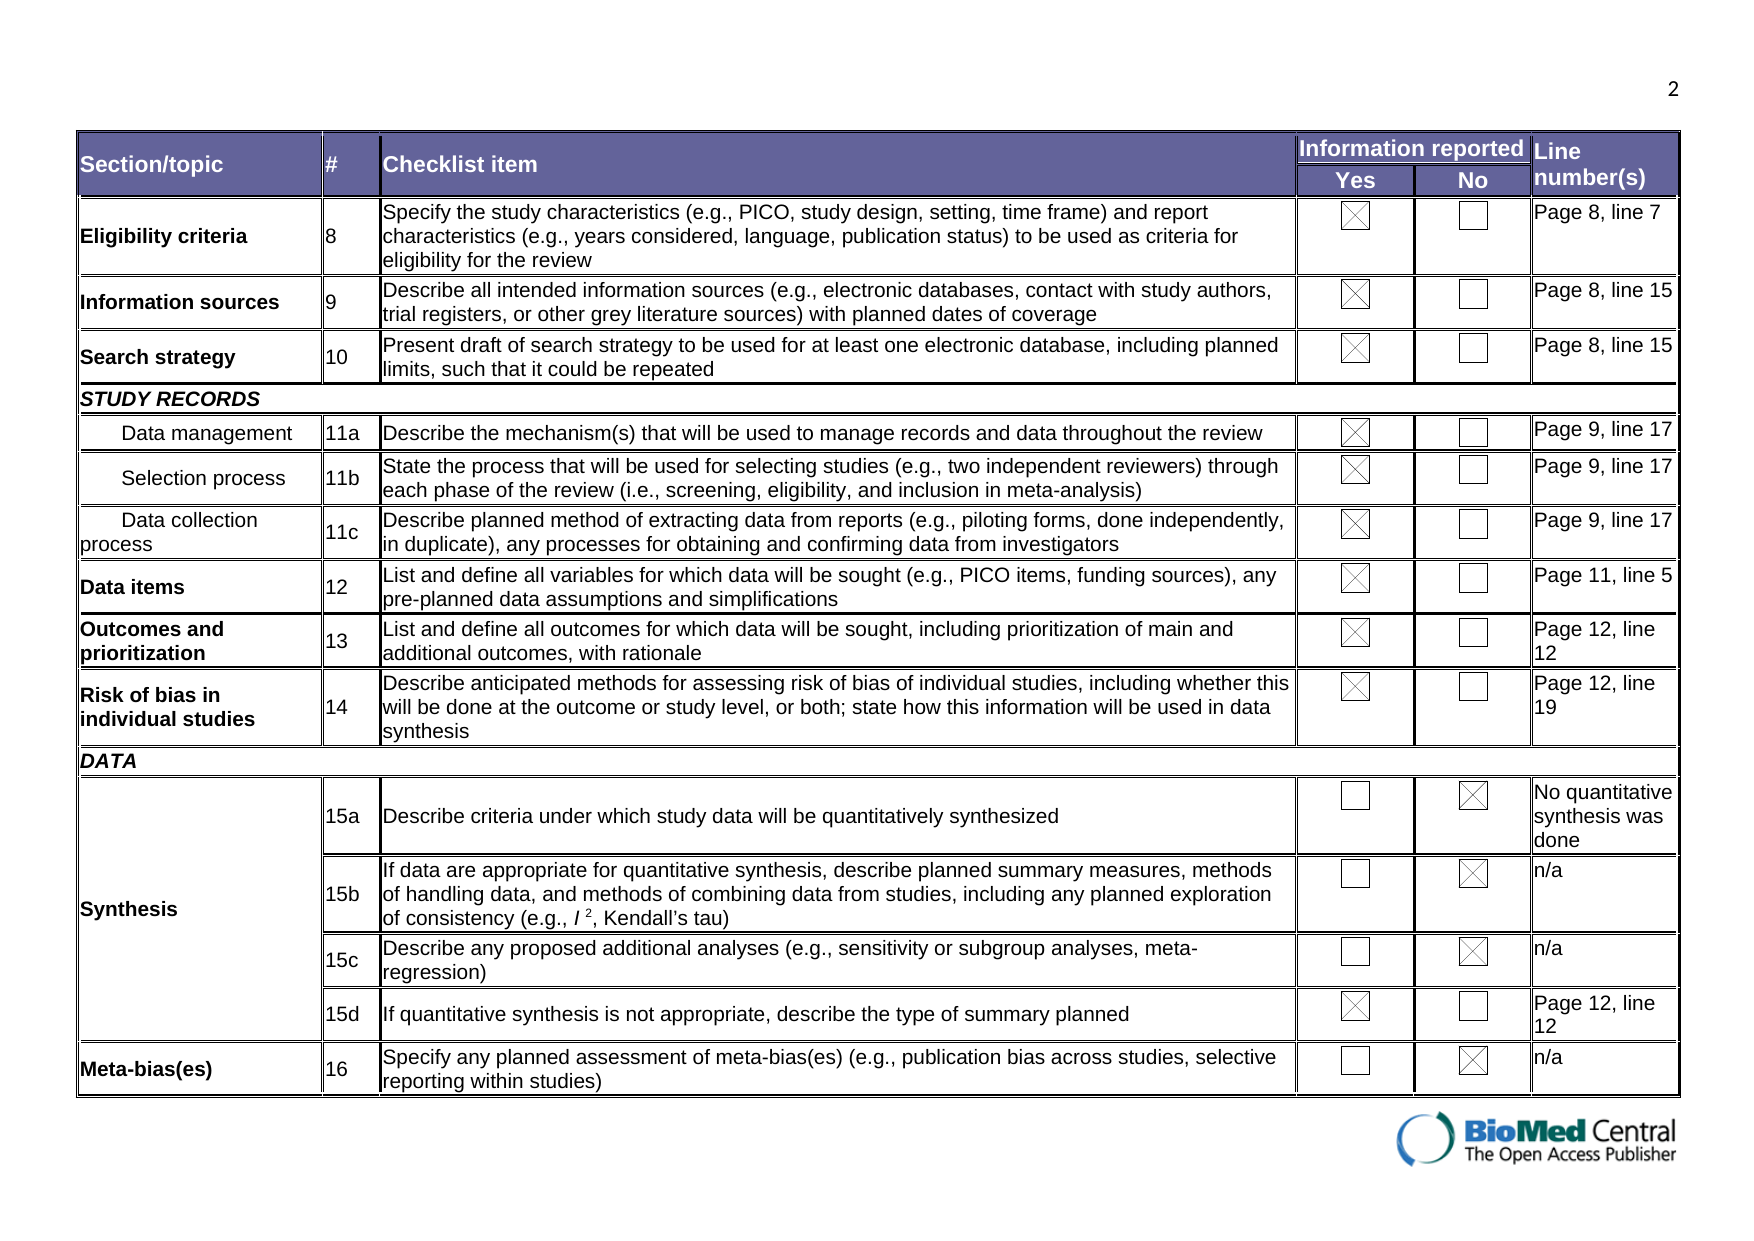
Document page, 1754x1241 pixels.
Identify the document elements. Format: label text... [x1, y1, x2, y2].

table_cell [1298, 670, 1413, 744]
table_cell 15a [324, 778, 379, 853]
table_cell [1297, 1043, 1414, 1094]
table_cell List and define all outcomes for which data will be sought, including prioritization of main and additional outcomes, with rationale [382, 615, 1295, 666]
table_cell Page 9, line 17 [1533, 449, 1679, 503]
table_cell Describe anticipated methods for assessing risk of bias of individual studies, including whether this will be done at the outcome or study level, or both; state how this information will be used in data synthesis [382, 670, 1295, 744]
table_header Line number(s) [1531, 133, 1678, 195]
table_cell No [1416, 166, 1530, 195]
table_cell [1416, 507, 1530, 558]
table_cell n/a [1533, 931, 1679, 986]
table_cell Data items [77, 558, 322, 612]
table_cell 11a [324, 416, 379, 449]
table_cell Specify any planned assessment of meta-bias(es) (e.g., publication bias across studies, selective reporting within studies) [380, 1043, 1297, 1094]
table_cell [1298, 277, 1413, 328]
table_cell 10 [324, 331, 379, 382]
table_cell If quantitative synthesis is not appropriate, describe the type of summary planned [382, 989, 1295, 1040]
table_cell Page 8, line 7 [1533, 195, 1679, 273]
table_cell n/a [1533, 853, 1679, 931]
table_cell 11b [324, 453, 379, 503]
table_cell Yes [1298, 166, 1413, 195]
table_cell Describe the mechanism(s) that will be used to manage records and data throughout the review [382, 416, 1295, 449]
table_cell Describe any proposed additional analyses (e.g., sensitivity or subgroup analyses, meta-regression) [382, 935, 1295, 986]
table_cell Page 12, line 12 [1533, 612, 1678, 666]
table_header Information reported [1297, 133, 1531, 162]
table_cell Page 12, line 19 [1533, 666, 1679, 744]
picture [1396, 1111, 1677, 1167]
table_cell 16 [323, 1043, 380, 1094]
table_cell Page 8, line 15 [1531, 328, 1679, 382]
table_cell Data collection process [79, 504, 321, 558]
table_cell Page 8, line 15 [1533, 274, 1679, 328]
table_cell Meta-bias(es) [77, 1040, 322, 1094]
table_cell [1416, 615, 1530, 666]
table_cell [1416, 277, 1530, 328]
table_cell [1298, 615, 1413, 666]
table_cell n/a [1531, 1040, 1679, 1094]
table_cell 11c [324, 507, 379, 558]
table_cell [1414, 1043, 1531, 1094]
table_cell [1416, 416, 1530, 449]
table_cell Page 9, line 17 [1533, 504, 1679, 558]
table_cell Describe all intended information sources (e.g., electronic databases, contact with study authors, trial registers, or other grey literature sources) with planned dates of coverage [382, 277, 1295, 328]
table_cell Data management [79, 412, 321, 449]
table_cell 9 [324, 277, 379, 328]
table_cell 8 [324, 199, 379, 273]
table_cell [1416, 199, 1530, 273]
table_header Checklist item [380, 133, 1297, 195]
table_cell Synthesis [77, 775, 322, 1040]
table_cell Page 11, line 5 [1531, 558, 1679, 612]
table_cell 15d [324, 989, 379, 1040]
table_cell Describe criteria under which study data will be quantitatively synthesized [382, 778, 1295, 853]
table_cell [1416, 935, 1530, 986]
table_cell 12 [324, 561, 379, 612]
table_cell [1298, 507, 1413, 558]
table_cell [1298, 857, 1413, 931]
table_cell Information sources [79, 274, 321, 328]
table_cell [1416, 778, 1530, 853]
table_cell Selection process [79, 449, 321, 503]
table_cell Specify the study characteristics (e.g., PICO, study design, setting, time frame) and report characteristics (e.g., years considered, language, publication status) to be used as criteria for eligibility for the review [382, 199, 1295, 273]
table_cell No quantitative synthesis was done [1531, 775, 1679, 853]
table_cell 13 [324, 615, 379, 666]
table_cell [1298, 199, 1413, 273]
table_cell [1416, 670, 1530, 744]
table_cell [1416, 453, 1530, 503]
table_cell Page 12, line 12 [1531, 986, 1679, 1040]
table_cell 14 [324, 670, 379, 744]
table_cell Describe planned method of extracting data from reports (e.g., piloting forms, done independently, in duplicate), any processes for obtaining and confirming data from investigators [382, 507, 1295, 558]
table_cell 15c [324, 935, 379, 986]
table_cell [1298, 416, 1413, 449]
table_cell Page 9, line 17 [1533, 412, 1679, 449]
table_cell DATA [79, 745, 1679, 775]
table_cell Eligibility criteria [79, 195, 321, 273]
table_cell [1298, 453, 1413, 503]
table_cell List and define all variables for which data will be sought (e.g., PICO items, funding sources), any pre-planned data assumptions and simplifications [382, 561, 1295, 612]
table_cell [1416, 989, 1530, 1040]
table_cell STUDY RECORDS [79, 382, 1678, 412]
table_cell Outcomes and prioritization [79, 612, 321, 666]
table_cell [1416, 561, 1530, 612]
table_cell Present draft of search strategy to be used for at least one electronic database, including planned limits, such that it could be repeated [382, 331, 1295, 382]
table_cell [1416, 857, 1530, 931]
table_cell Search strategy [77, 328, 322, 382]
table_cell If data are appropriate for quantitative synthesis, describe planned summary measures, methods of handling data, and methods of combining data from studies, including any planned exploration of consistency (e.g., I 2, Kendall’s tau) [382, 857, 1295, 931]
table_cell [1298, 935, 1413, 986]
table_cell State the process that will be used for selecting studies (e.g., two independent reviewers) through each phase of the review (i.e., screening, eligibility, and inclusion in meta-analysis) [382, 453, 1295, 503]
table_header # [323, 131, 380, 195]
table_cell [1298, 561, 1413, 612]
table_cell Risk of bias in individual studies [79, 666, 321, 744]
table_header Section/topic [79, 133, 322, 195]
table_cell [1298, 331, 1413, 382]
table_cell [1416, 331, 1530, 382]
table_cell [1298, 989, 1413, 1040]
table_cell [1298, 778, 1413, 853]
table_cell 15b [324, 857, 379, 931]
